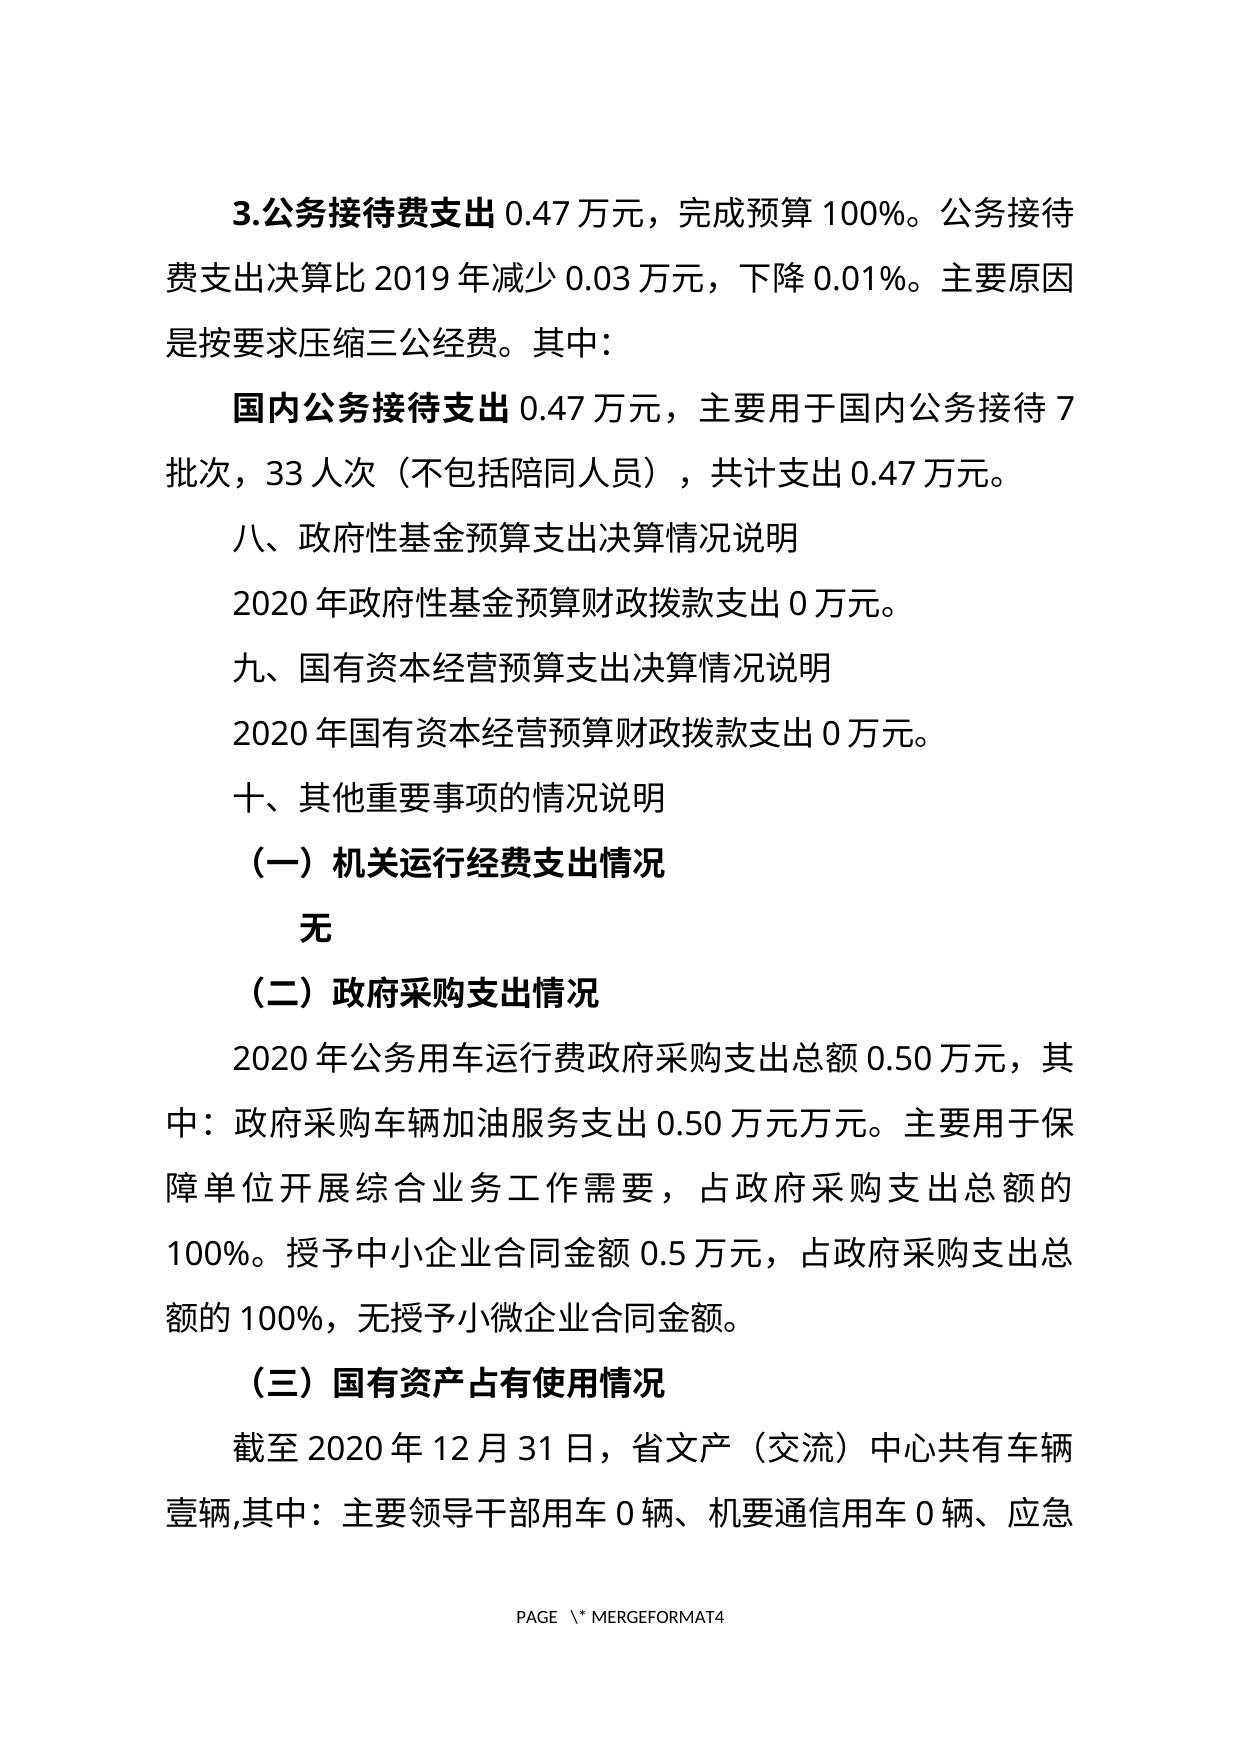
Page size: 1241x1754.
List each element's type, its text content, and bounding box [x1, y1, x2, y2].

list 其他重要事项的情况说明 [165, 763, 1075, 828]
text 2020年政府性基金预算财政拨款支出0万元。 [165, 568, 1075, 633]
text 无 [165, 893, 1075, 958]
list 国有资本经营预算支出决算情况说明 [165, 633, 1075, 698]
text （二）政府采购支出情况 [165, 958, 1075, 1023]
text （一）机关运行经费支出情况 [165, 828, 1075, 893]
text 国内公务接待支出0.47万元，主要用于国内公务接待7批次，33人次（不包括陪同人员），共计支出0.47万元。 [165, 373, 1075, 503]
text （三）国有资产占有使用情况 [165, 1348, 1075, 1413]
text 八、政府性基金预算支出决算情况说明 [165, 503, 1075, 568]
text 3.公务接待费支出0.47万元，完成预算100%。公务接待费支出决算比2019年减少0.03万元，下降0.01%。主要原因是按要求压缩三公经费。其中： [165, 178, 1075, 373]
text 2020年国有资本经营预算财政拨款支出0万元。 [165, 698, 1075, 763]
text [165, 1413, 1075, 1543]
text 2020年公务用车运行费政府采购支出总额0.50万元，其中：政府采购车辆加油服务支出0.50万元万元。主要用于保障单位开展综合业务工作需要，占政府采购支出总额的100%。授予中小企业合同金额0.5万元，占政府采购支出总额的100%，无授予小微企业合同金额。 [165, 1023, 1075, 1348]
